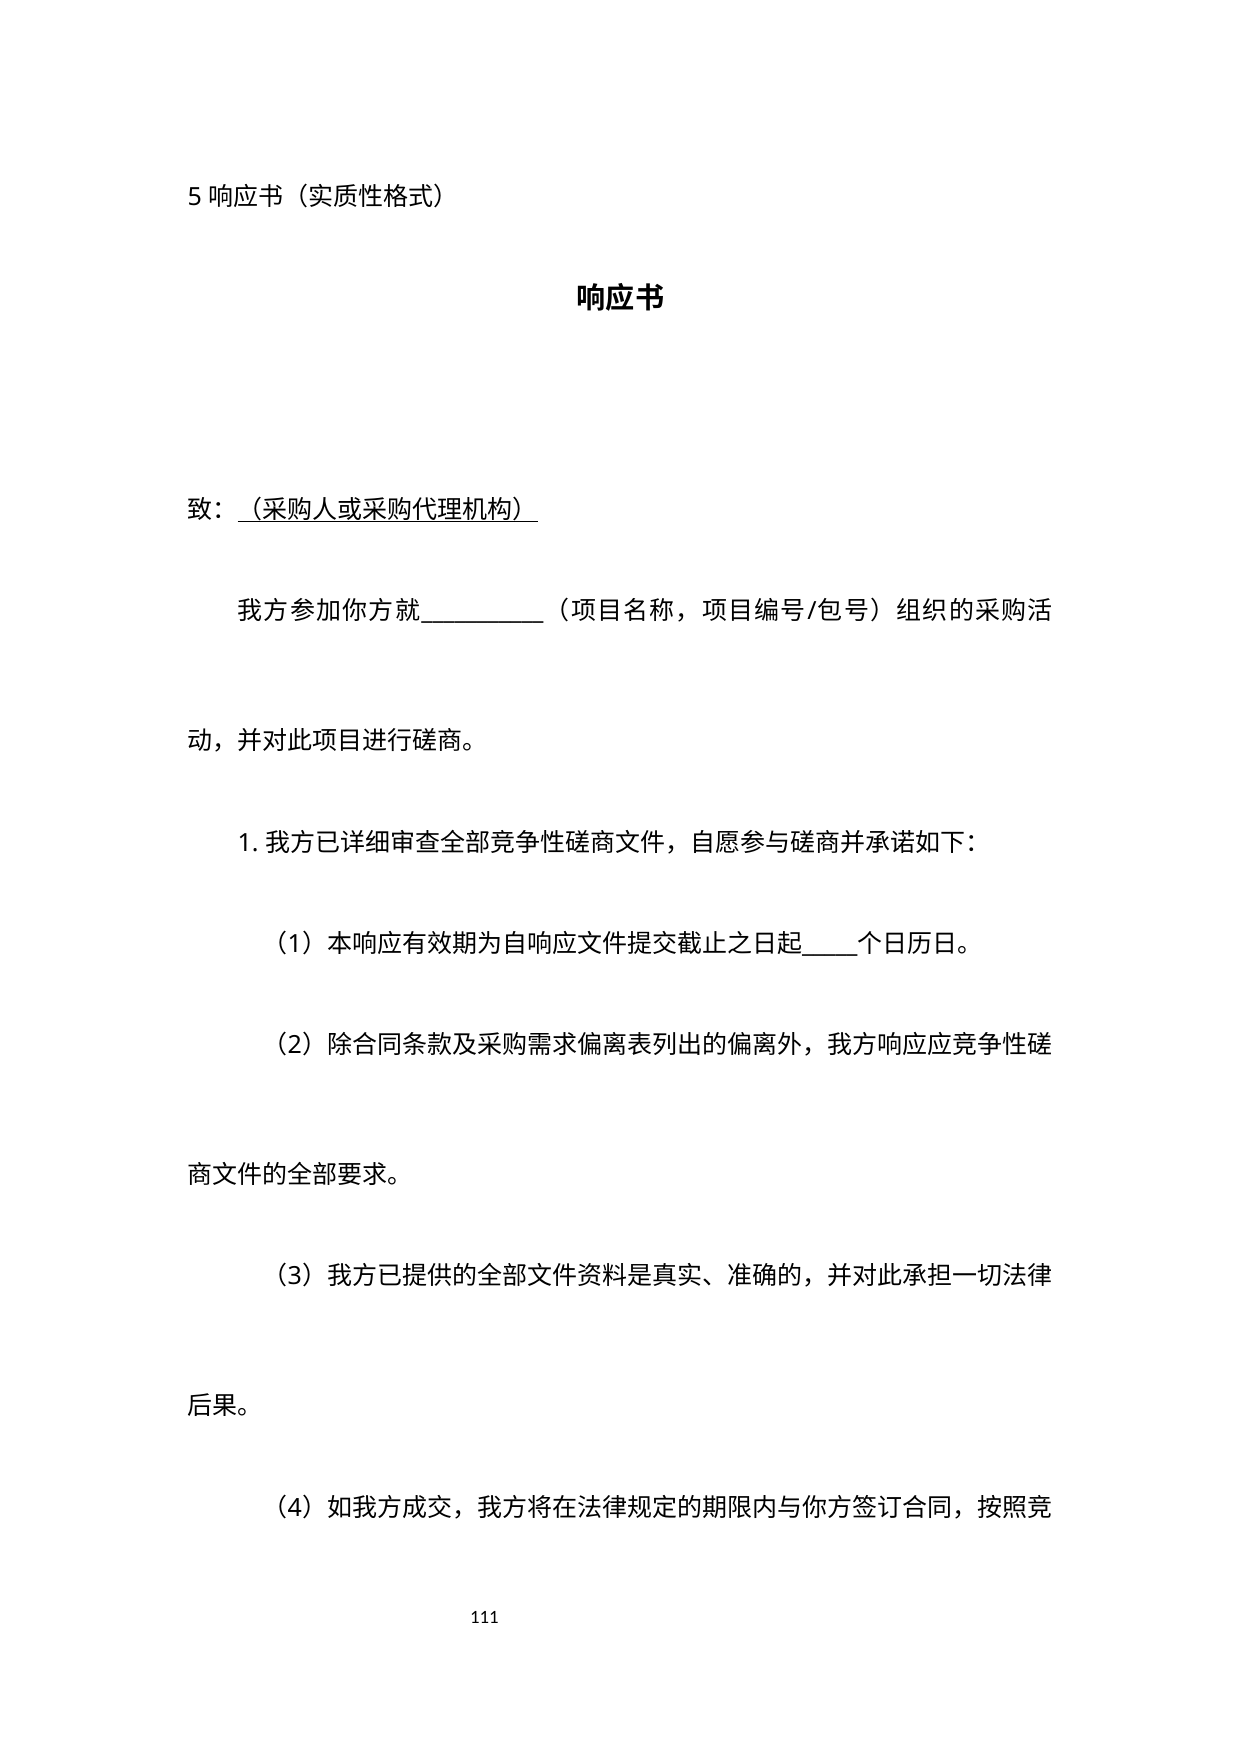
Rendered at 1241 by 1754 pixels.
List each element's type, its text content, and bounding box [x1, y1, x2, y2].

list 我方参加你方就___________（项目名称，项目编号/包号）组织的采购活动，并对此项目进行磋商。 [187, 576, 1053, 771]
list 我方已详细审查全部竞争性磋商文件，自愿参与磋商并承诺如下： [187, 808, 1053, 873]
list 致：（采购人或采购代理机构） [187, 475, 1053, 540]
list 响应书 [187, 263, 1053, 328]
list 5 响应书（实质性格式） [187, 162, 1053, 227]
list 本响应有效期为自响应文件提交截止之日起_____个日历日。 [187, 909, 1053, 974]
list 我方已提供的全部文件资料是真实、准确的，并对此承担一切法律后果。 [187, 1241, 1053, 1436]
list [187, 1473, 1053, 1538]
list 除合同条款及采购需求偏离表列出的偏离外，我方响应应竞争性磋商文件的全部要求。 [187, 1010, 1053, 1205]
